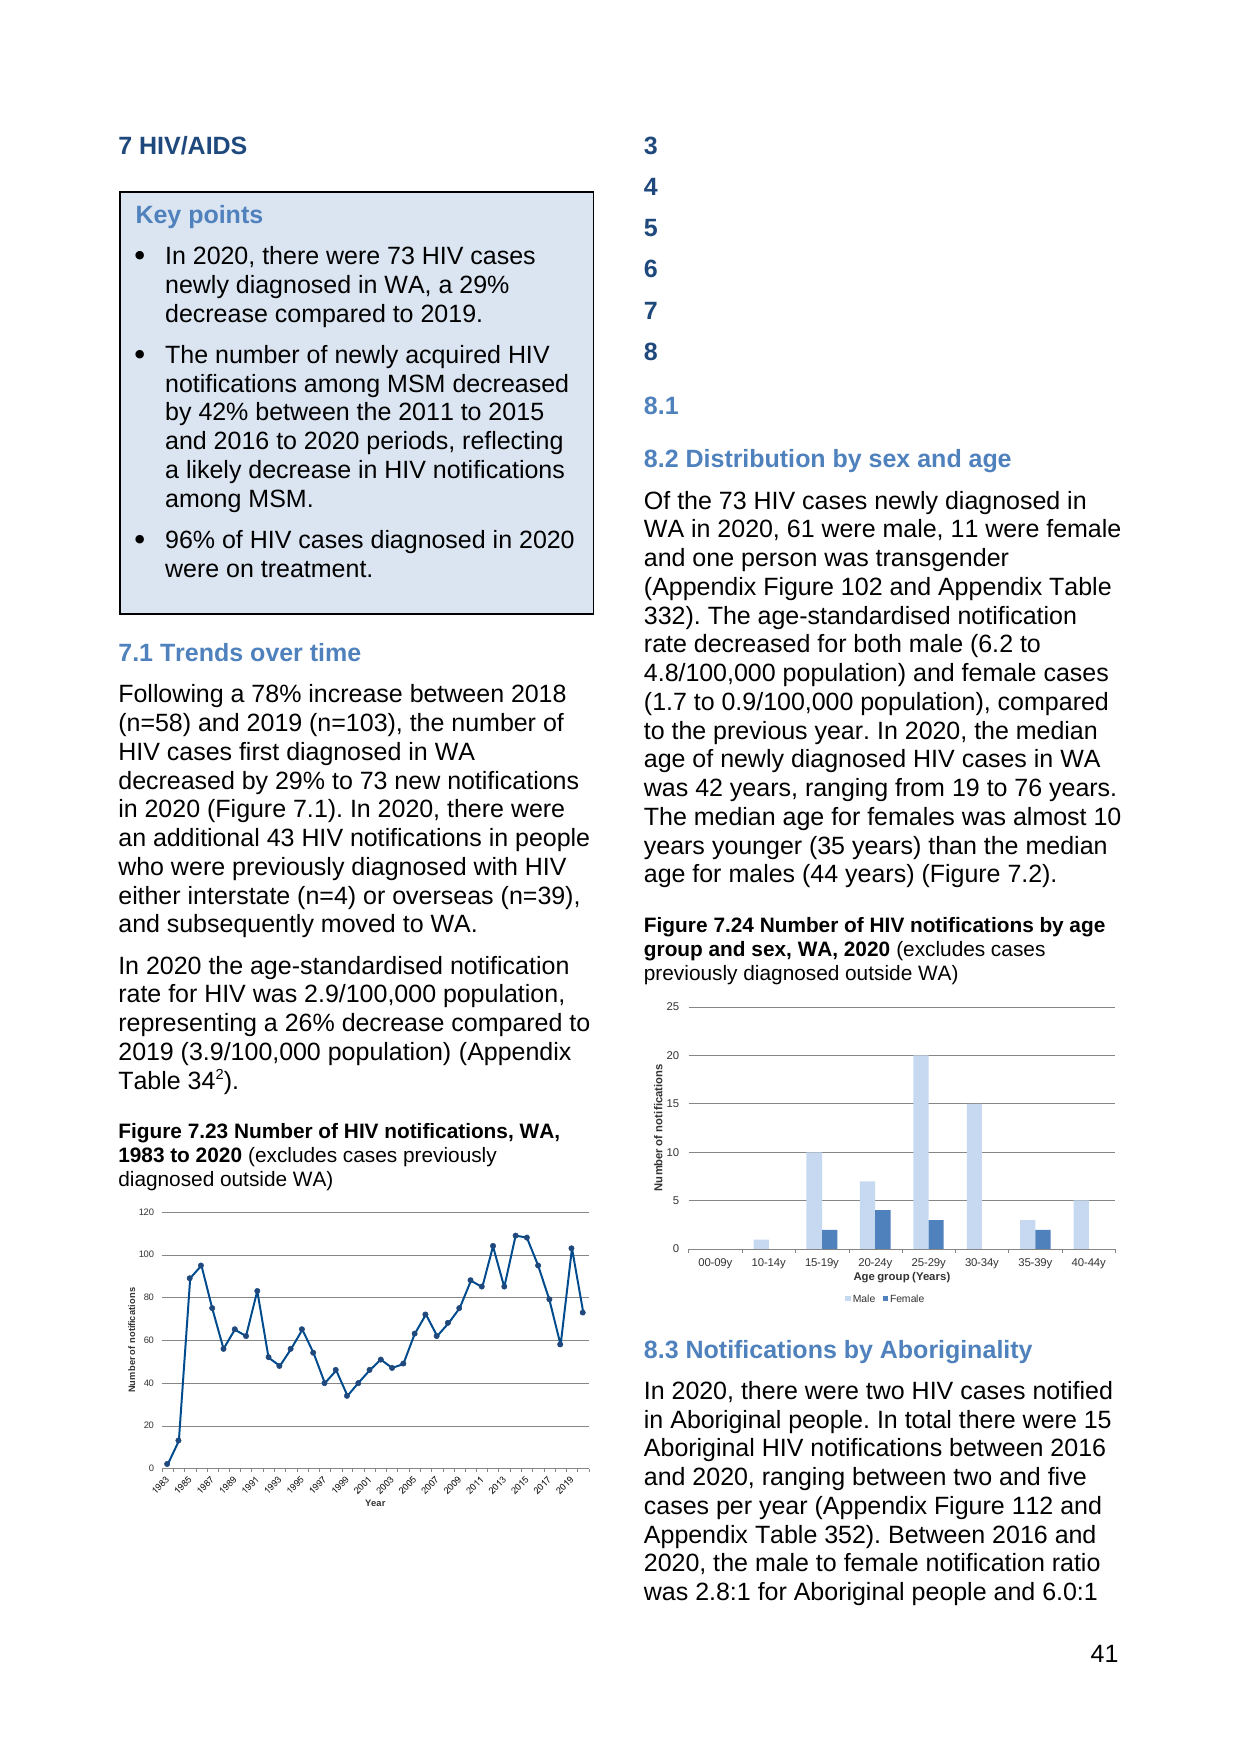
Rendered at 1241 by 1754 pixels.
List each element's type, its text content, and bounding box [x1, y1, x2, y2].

subtitle Notifications by Aboriginality [644, 1335, 1122, 1363]
subtitle HIV/AIDS [118, 131, 596, 159]
subtitle Distribution by sex and age [644, 444, 1122, 473]
text Of the 73 HIV cases newly diagnosed in WA in 2020, 61 were male, 11 were female and one person was transgender (Appendix Figure 102 and Appendix Table 332). The age-standardised notification rate decreased for both male (6.2 to 4.8/100,000 population) and female cases (1.7 to 0.9/100,000 population), compared to the previous year. In 2020, the median age of newly diagnosed HIV cases in WA was 42 years, ranging from 19 to 76 years. The median age for females was almost 10 years younger (35 years) than the median age for males (44 years) (Figure 7.2). [644, 486, 1122, 888]
subtitle Trends over time [118, 638, 596, 667]
text Following a 78% increase between 2018 (n=58) and 2019 (n=103), the number of HIV cases first diagnosed in WA decreased by 29% to 73 new notifications in 2020 (Figure 7.1). In 2020, there were an additional 43 HIV notifications in people who were previously diagnosed with HIV either interstate (n=4) or overseas (n=39), and subsequently moved to WA. [118, 679, 596, 938]
text In 2020 the age-standardised notification rate for HIV was 2.9/100,000 population, representing a 26% decrease compared to 2019 (3.9/100,000 population) (Appendix Table 342). [118, 951, 596, 1094]
